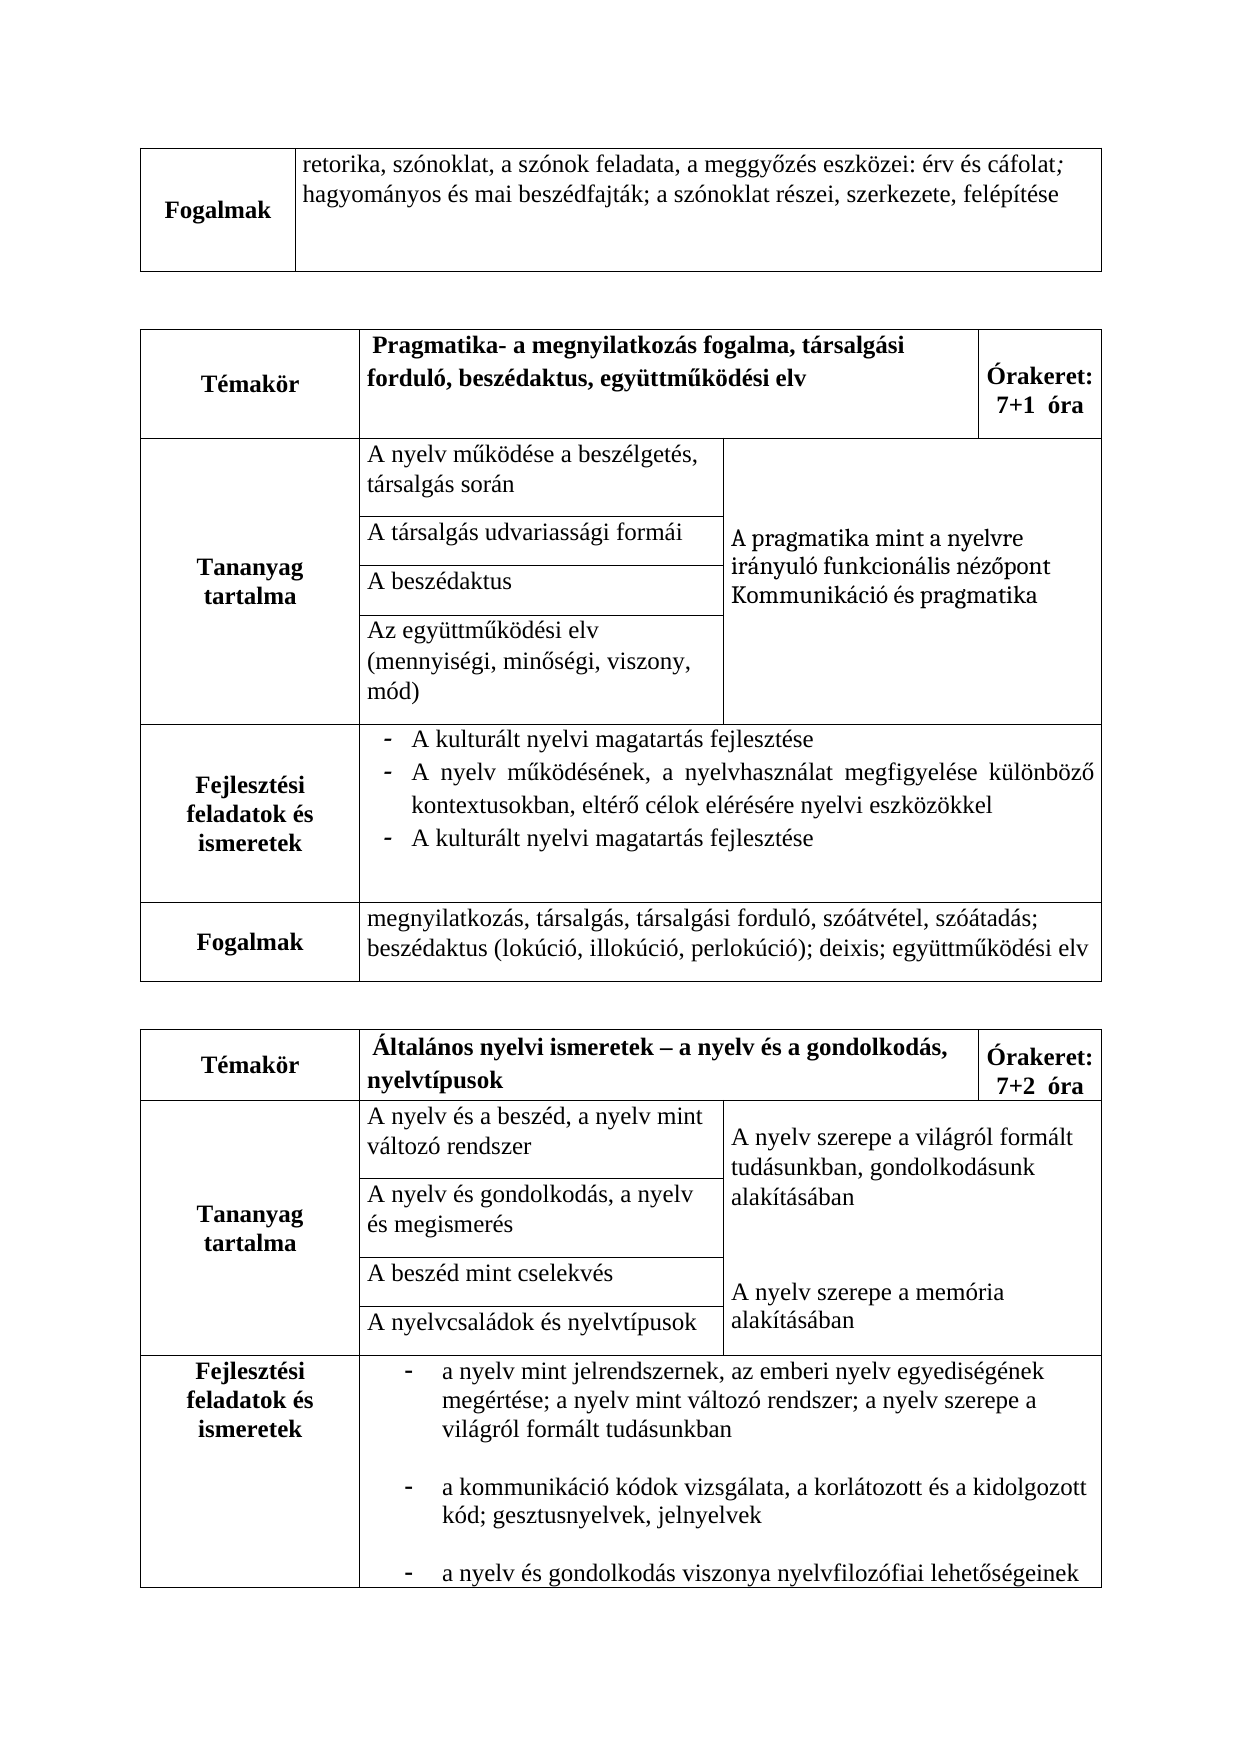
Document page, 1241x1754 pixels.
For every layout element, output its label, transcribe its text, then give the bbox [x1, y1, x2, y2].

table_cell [360, 1356, 1101, 1587]
table_cell A nyelv és gondolkodás, a nyelv és megismerés [360, 1179, 723, 1257]
table_cell retorika, szónoklat, a szónok feladata, a meggyőzés eszközei: érv és cáfolat; hagyományos és mai beszédfajták; a szónoklat részei, szerkezete, felépítése [296, 149, 1101, 271]
table_cell Tananyag tartalma [141, 439, 359, 723]
table_header Órakeret: 7+1 óra [979, 330, 1101, 438]
table_cell Az együttműködési elv (mennyiségi, minőségi, viszony, mód) [360, 616, 723, 723]
table_cell A pragmatika mint a nyelvre irányuló funkcionális nézőpont Kommunikáció és pragmatika [724, 439, 1101, 723]
table_header Témakör [141, 330, 359, 438]
table_cell A nyelv szerepe a világról formált tudásunkban, gondolkodásunk alakításában A nyelv szerepe a memória alakításában [724, 1101, 1101, 1355]
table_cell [141, 1356, 359, 1587]
table_cell Fogalmak [141, 903, 359, 981]
table_cell A nyelv és a beszéd, a nyelv mint változó rendszer [360, 1101, 723, 1178]
table_cell Fejlesztési feladatok és ismeretek [141, 725, 359, 902]
table_cell Tananyag tartalma [141, 1101, 359, 1355]
table_cell A nyelv működése a beszélgetés, társalgás során [360, 439, 723, 516]
table_cell A beszédaktus [360, 566, 723, 614]
table_cell A nyelvcsaládok és nyelvtípusok [360, 1307, 723, 1355]
table_header Általános nyelvi ismeretek – a nyelv és a gondolkodás, nyelvtípusok [360, 1030, 978, 1100]
table_cell megnyilatkozás, társalgás, társalgási forduló, szóátvétel, szóátadás; beszédaktus (lokúció, illokúció, perlokúció); deixis; együttműködési elv [360, 903, 1101, 981]
table_cell Fogalmak [141, 149, 295, 271]
table_header Pragmatika- a megnyilatkozás fogalma, társalgási forduló, beszédaktus, együttműködési elv [360, 330, 978, 438]
table_cell A kulturált nyelvi magatartás fejlesztése A nyelv működésének, a nyelvhasználat megfigyelése különböző kontextusokban, eltérő célok elérésére nyelvi eszközökkel A kulturált nyelvi magatartás fejlesztése [360, 725, 1101, 902]
table_cell A társalgás udvariassági formái [360, 517, 723, 565]
table_header Órakeret: 7+2 óra [979, 1030, 1101, 1100]
table_cell A beszéd mint cselekvés [360, 1258, 723, 1306]
table_header Témakör [141, 1030, 359, 1100]
